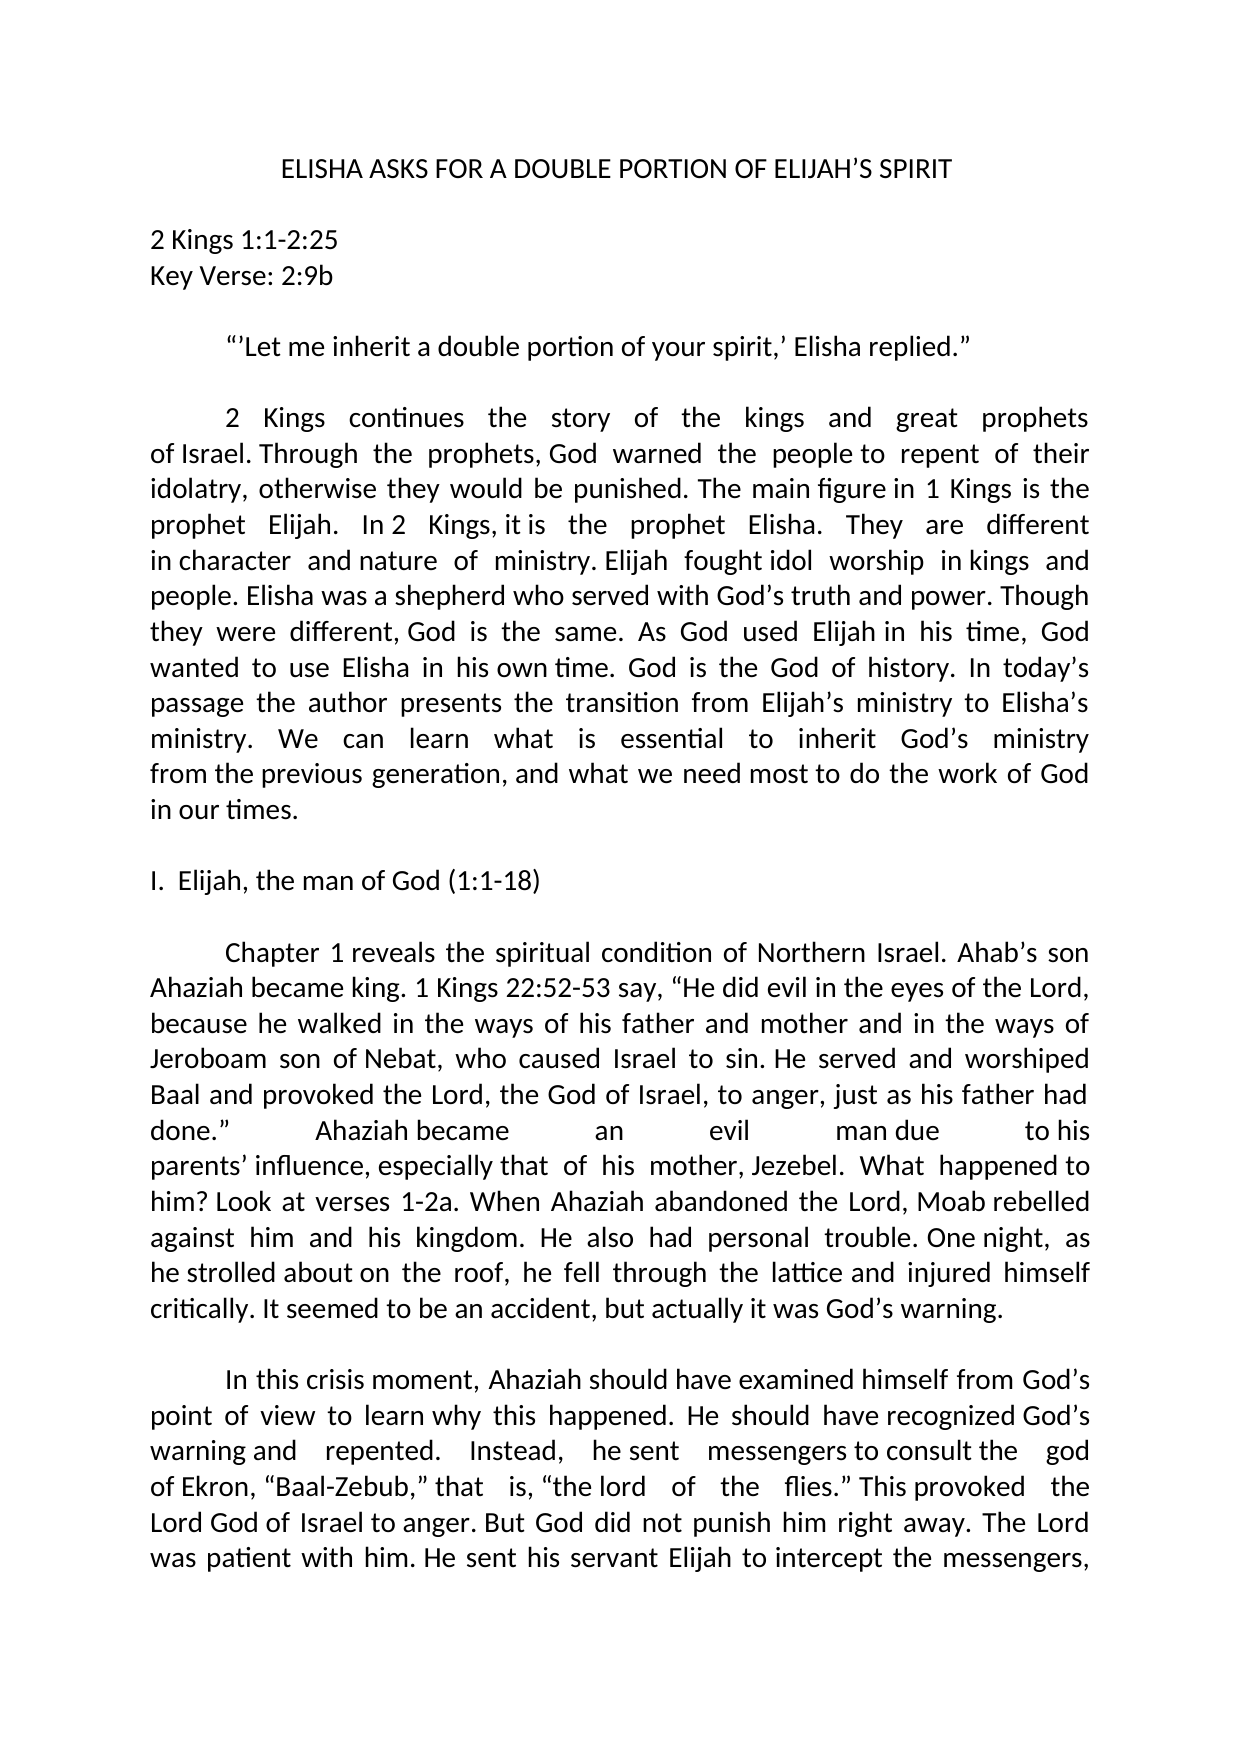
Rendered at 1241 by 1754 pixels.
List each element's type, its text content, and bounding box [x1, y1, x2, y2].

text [150, 1361, 1090, 1575]
text 2 Kings 1:1-2:25 [150, 221, 1090, 257]
text Key Verse: 2:9b [150, 257, 1090, 292]
text I. Elijah, the man of God (1:1-18) [150, 862, 1090, 898]
text ELISHA ASKS FOR A DOUBLE PORTION OF ELIJAH’S SPIRIT [150, 150, 1090, 186]
text 2 Kings continues the story of the kings and great prophets of Israel. Through the prophets, God warned the people to repent of their idolatry, otherwise they would be punished. The main figure in 1 Kings is the prophet Elijah. In 2 Kings, it is the prophet Elisha. They are different in character and nature of ministry. Elijah fought idol worship in kings and people. Elisha was a shepherd who served with God’s truth and power. Though they were different, God is the same. As God used Elijah in his time, God wanted to use Elisha in his own time. God is the God of history. In today’s passage the author presents the transition from Elijah’s ministry to Elisha’s ministry. We can learn what is essential to inherit God’s ministry from the previous generation, and what we need most to do the work of God in our times. [150, 399, 1090, 827]
text Chapter 1 reveals the spiritual condition of Northern Israel. Ahab’s son Ahaziah became king. 1 Kings 22:52-53 say, “He did evil in the eyes of the Lord, because he walked in the ways of his father and mother and in the ways of Jeroboam son of Nebat, who caused Israel to sin. He served and worshiped Baal and provoked the Lord, the God of Israel, to anger, just as his father had done.” Ahaziah became an evil man due to his parents’ influence, especially that of his mother, Jezebel. What happened to him? Look at verses 1-2a. When Ahaziah abandoned the Lord, Moab rebelled against him and his kingdom. He also had personal trouble. One night, as he strolled about on the roof, he fell through the lattice and injured himself critically. It seemed to be an accident, but actually it was God’s warning. [150, 934, 1090, 1326]
text “’Let me inherit a double portion of your spirit,’ Elisha replied.” [225, 328, 1015, 364]
